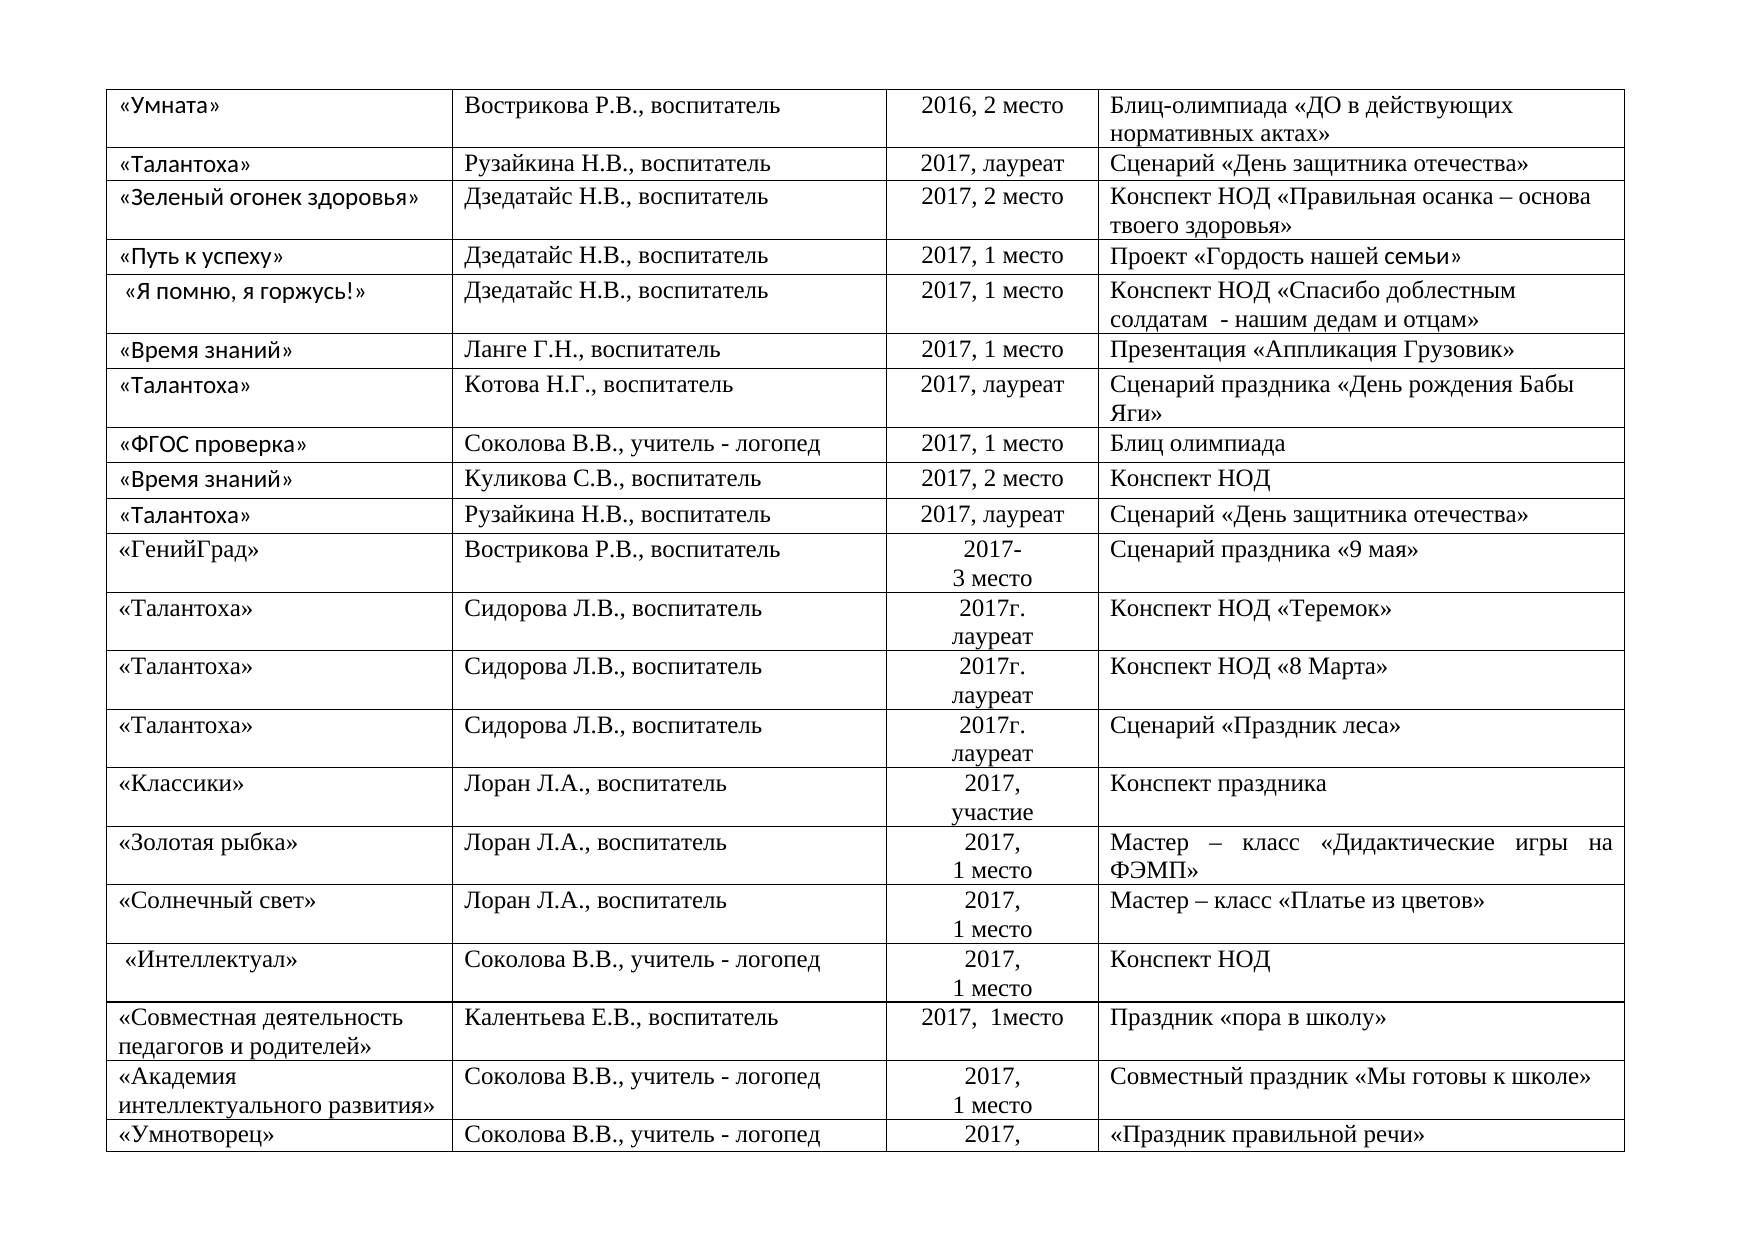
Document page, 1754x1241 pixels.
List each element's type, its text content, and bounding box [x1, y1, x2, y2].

table_cell 2017, 1место [887, 1003, 1098, 1060]
table_cell «Солнечный свет» [107, 885, 452, 943]
table_cell Конспект НОД [1099, 463, 1624, 498]
table_cell Рузайкина Н.В., воспитатель [453, 499, 886, 533]
table_cell Соколова В.В., учитель - логопед [453, 944, 886, 1001]
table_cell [453, 90, 886, 147]
table_cell Мастер – класс «Платье из цветов» [1099, 885, 1624, 943]
table_cell Сидорова Л.В., воспитатель [453, 651, 886, 709]
table_cell «ГенийГрад» [107, 534, 452, 592]
table_cell Конспект НОД «8 Марта» [1099, 651, 1624, 709]
table_cell 2017, 1 место [887, 275, 1098, 333]
table_cell «Академия интеллектуального развития» [107, 1061, 452, 1118]
table_cell 2017г. лауреат [887, 593, 1098, 650]
table_cell «Талантоха» [107, 499, 452, 533]
table_cell Ланге Г.Н., воспитатель [453, 334, 886, 368]
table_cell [453, 1120, 886, 1151]
table_cell Сценарий «День защитника отечества» [1099, 148, 1624, 180]
table_cell 2017, 2 место [887, 181, 1098, 239]
table_cell 2017, лауреат [887, 148, 1098, 180]
table_cell «Я помню, я горжусь!» [107, 275, 452, 333]
table_cell «Золотая рыбка» [107, 827, 452, 884]
table_cell «Зеленый огонек здоровья» [107, 181, 452, 239]
table_cell «Интеллектуал» [107, 944, 452, 1001]
table_cell «Талантоха» [107, 651, 452, 709]
table_cell Дзедатайс Н.В., воспитатель [453, 181, 886, 239]
table_cell 2017, 1 место [887, 827, 1098, 884]
table_cell Котова Н.Г., воспитатель [453, 369, 886, 427]
table_cell 2017г. лауреат [887, 710, 1098, 767]
table_cell Сидорова Л.В., воспитатель [453, 593, 886, 650]
table_cell Сценарий праздника «День рождения Бабы Яги» [1099, 369, 1624, 427]
table_cell Сценарий праздника «9 мая» [1099, 534, 1624, 592]
table_cell 2017, 2 место [887, 463, 1098, 498]
table_cell Калентьева Е.В., воспитатель [453, 1003, 886, 1060]
table_cell «Талантоха» [107, 148, 452, 180]
table_cell «Умната» [107, 90, 452, 147]
table_cell 2017, 1 место [887, 944, 1098, 1001]
table_cell «Время знаний» [107, 334, 452, 368]
table_cell Совместный праздник «Мы готовы к школе» [1099, 1061, 1624, 1118]
table_cell Соколова В.В., учитель - логопед [453, 1061, 886, 1118]
table_cell «Время знаний» [107, 463, 452, 498]
table_cell Проект «Гордость нашей семьи» [1099, 240, 1624, 274]
table_cell Конспект праздника [1099, 768, 1624, 826]
table_cell Мастер – класс «Дидактические игры на ФЭМП» [1099, 827, 1624, 884]
table_cell Лоран Л.А., воспитатель [453, 768, 886, 826]
table_cell «Талантоха» [107, 710, 452, 767]
table_cell 2017- 3 место [887, 534, 1098, 592]
table_cell «Путь к успеху» [107, 240, 452, 274]
table_cell 2017, лауреат [887, 499, 1098, 533]
table_cell Сценарий «Праздник леса» [1099, 710, 1624, 767]
table_cell Праздник «пора в школу» [1099, 1003, 1624, 1060]
table_cell Презентация «Аппликация Грузовик» [1099, 334, 1624, 368]
table_cell Куликова С.В., воспитатель [453, 463, 886, 498]
table_cell Конспект НОД «Спасибо доблестным солдатам - нашим дедам и отцам» [1099, 275, 1624, 333]
table_cell Соколова В.В., учитель - логопед [453, 428, 886, 462]
table_cell 2017, 1 место [887, 334, 1098, 368]
table_cell 2017, участие [887, 768, 1098, 826]
table_cell «Талантоха» [107, 593, 452, 650]
table_cell Лоран Л.А., воспитатель [453, 827, 886, 884]
table_cell 2017г. лауреат [887, 651, 1098, 709]
table_cell Блиц олимпиада [1099, 428, 1624, 462]
table_cell Конспект НОД «Теремок» [1099, 593, 1624, 650]
table_cell «ФГОС проверка» [107, 428, 452, 462]
table_cell Конспект НОД «Правильная осанка – основа твоего здоровья» [1099, 181, 1624, 239]
table_cell Лоран Л.А., воспитатель [453, 885, 886, 943]
table_cell Рузайкина Н.В., воспитатель [453, 148, 886, 180]
table_cell 2017, лауреат [887, 369, 1098, 427]
table_cell Дзедатайс Н.В., воспитатель [453, 240, 886, 274]
table_cell Конспект НОД [1099, 944, 1624, 1001]
table_cell Сидорова Л.В., воспитатель [453, 710, 886, 767]
table_cell Сценарий «День защитника отечества» [1099, 499, 1624, 533]
table_cell 2017, 1 место [887, 1061, 1098, 1118]
table_cell «Классики» [107, 768, 452, 826]
table_cell 2017, 1 место [887, 428, 1098, 462]
table_cell «Умнотворец» [107, 1120, 452, 1151]
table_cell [1099, 1120, 1624, 1151]
table_cell «Талантоха» [107, 369, 452, 427]
table_cell 2017, 3 место [887, 1120, 1098, 1151]
table_cell Вострикова Р.В., воспитатель [453, 534, 886, 592]
table_cell Дзедатайс Н.В., воспитатель [453, 275, 886, 333]
table_cell «Совместная деятельность педагогов и родителей» [107, 1003, 452, 1060]
table_cell 2017, 1 место [887, 885, 1098, 943]
table_cell 2017, 1 место [887, 240, 1098, 274]
table_cell Блиц-олимпиада «ДО в действующих нормативных актах» [1099, 90, 1624, 147]
table_cell 2016, 2 место [887, 90, 1098, 147]
